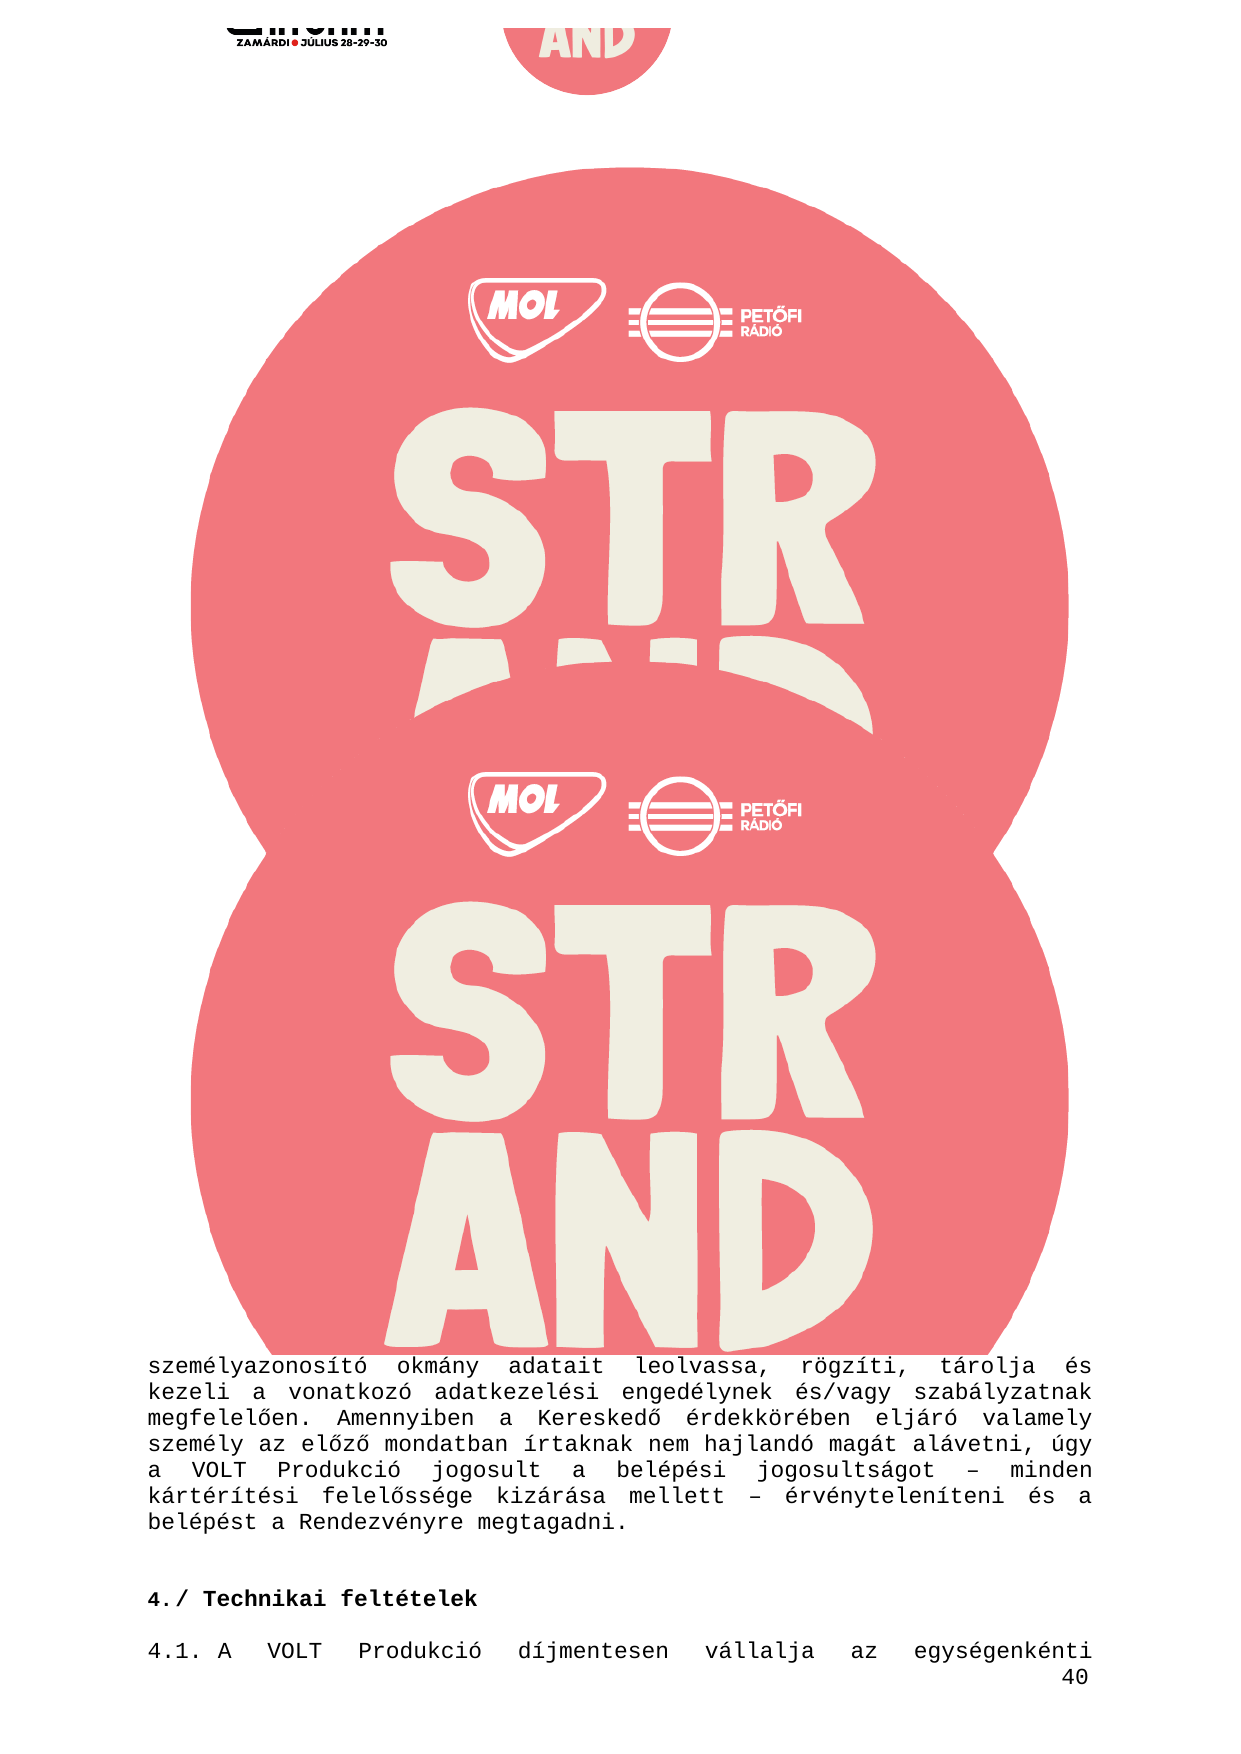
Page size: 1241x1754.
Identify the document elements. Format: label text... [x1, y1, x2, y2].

picture [135, 111, 1124, 1355]
list A VOLT Produkció díjmentesen vállalja az egységenkénti vízkiállási pontok kialakítását és a vízbekötést. [147, 1640, 1093, 1666]
picture [135, 28, 478, 106]
text A VOLT Produkció a Rendezvényre való belépésre jogosító karszalagot a beléptetési folyamat során meghatározott természetes személyhez rendeli, és ennek keretében a személyazonosság fényképes személyazonosító okmánnyal történő igazolását kéri, valamint ezen személyazonosító okmány adatait leolvassa, rögzíti, tárolja és kezeli a vonatkozó adatkezelési engedélynek és/vagy szabályzatnak megfelelően. Amennyiben a Kereskedő érdekkörében eljáró valamely személy az előző mondatban írtaknak nem hajlandó magát alávetni, úgy a VOLT Produkció jogosult a belépési jogosultságot – minden kártérítési felelőssége kizárása mellett – érvényteleníteni és a belépést a Rendezvényre megtagadni. [147, 1355, 1093, 1536]
picture [490, 28, 684, 106]
subtitle / Technikai feltételek [147, 1588, 1123, 1614]
